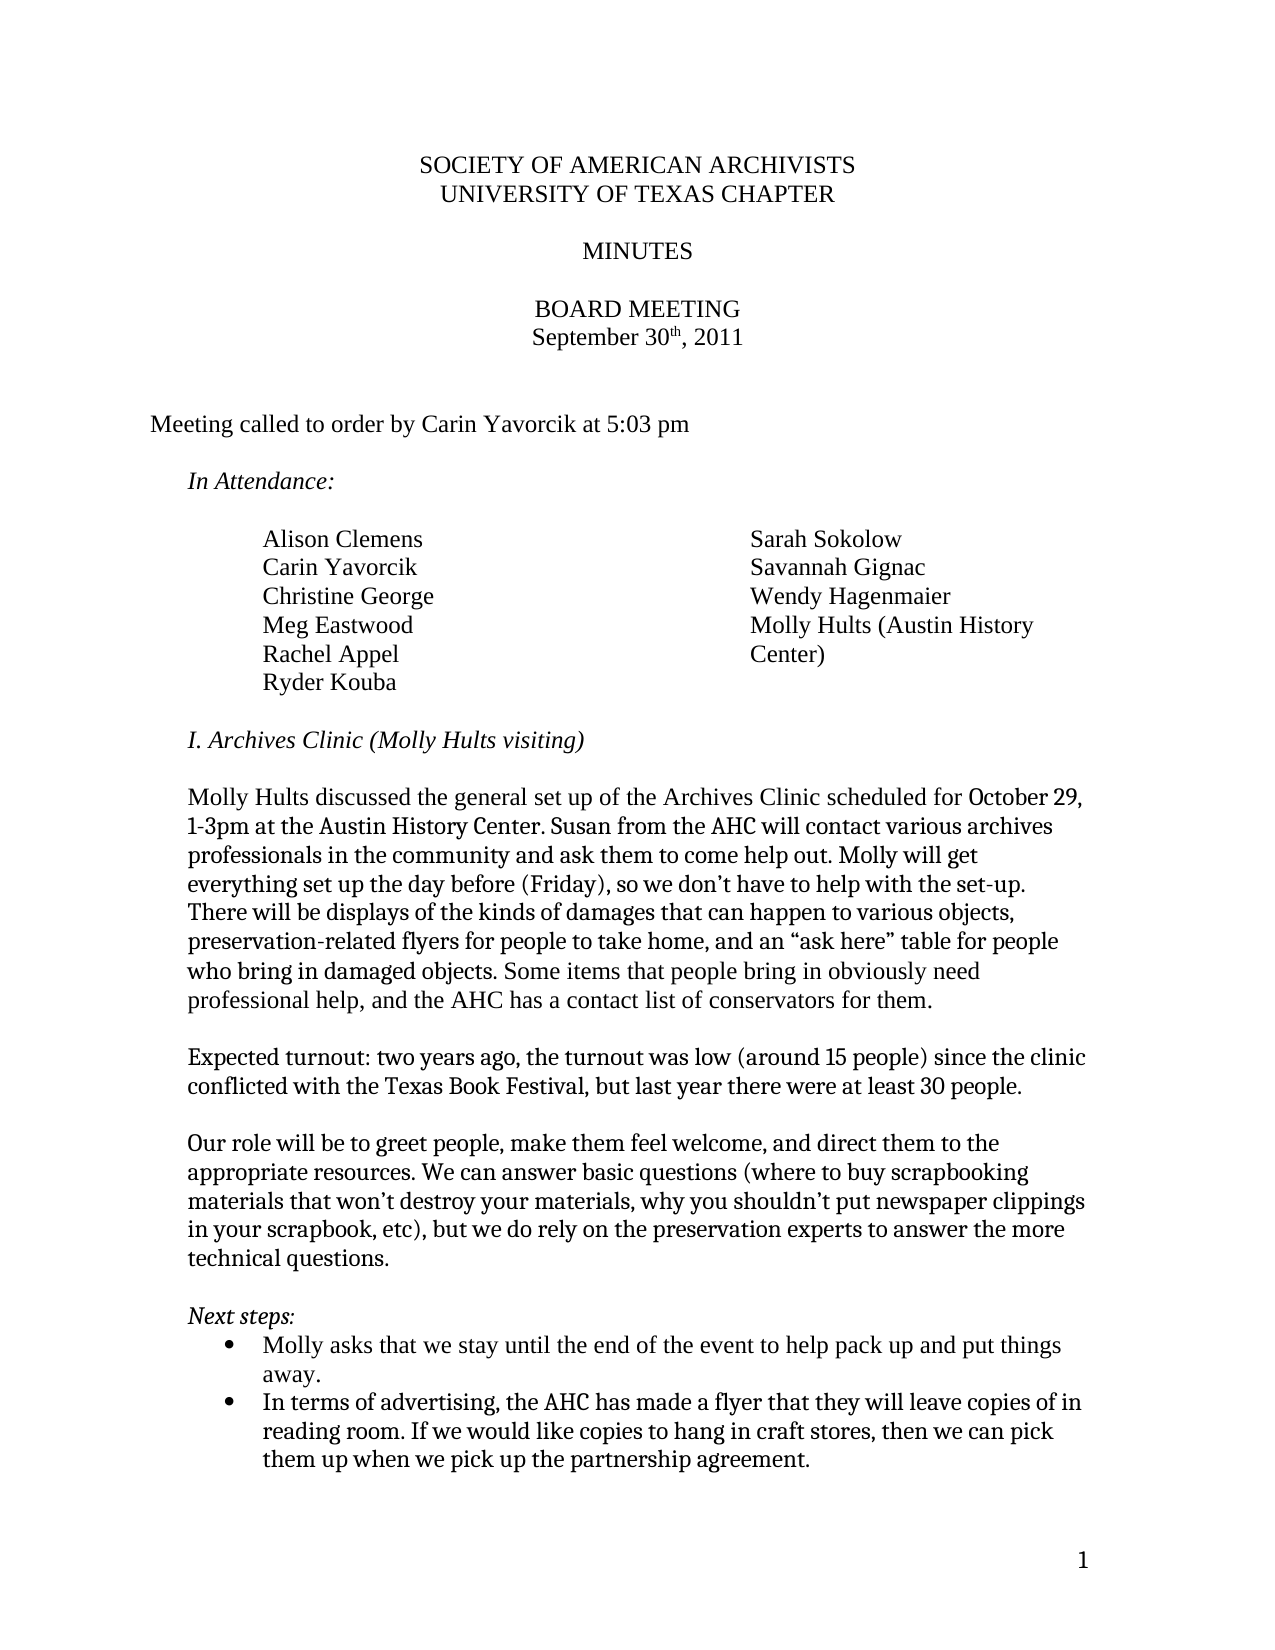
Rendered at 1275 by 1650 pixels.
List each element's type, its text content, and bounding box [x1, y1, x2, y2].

text Ryder Kouba [262, 667, 600, 696]
text I. Archives Clinic (Molly Hults visiting) [187, 725, 1087, 754]
text UNIVERSITY OF TEXAS CHAPTER [187, 179, 1087, 207]
text Meeting called to order by Carin Yavorcik at 5:03 pm [150, 409, 1087, 437]
text September 30th, 2011 [187, 322, 1087, 351]
text Sarah Sokolow [750, 524, 1087, 552]
text Christine George [262, 581, 600, 610]
list Molly asks that we stay until the end of the event to help pack up and put things away. [225, 1330, 1087, 1388]
text Next steps: [187, 1302, 1087, 1330]
text Expected turnout: two years ago, the turnout was low (around 15 people) since the clinic conflicted with the Texas Book Festival, but last year there were at least 30 people. [187, 1043, 1087, 1100]
text Alison Clemens [187, 524, 600, 552]
text MINUTES [187, 236, 1087, 265]
text Savannah Gignac [675, 552, 1087, 581]
text Our role will be to greet people, make them feel welcome, and direct them to the appropriate resources. We can answer basic questions (where to buy scrapbooking materials that won’t destroy your materials, why you shouldn’t put newspaper clippings in your scrapbook, etc), but we do rely on the preservation experts to answer the more technical questions. [187, 1129, 1087, 1273]
text Molly Hults (Austin History Center) [750, 610, 1087, 667]
text BOARD MEETING [187, 294, 1087, 322]
text Meg Eastwood [262, 610, 600, 639]
text SOCIETY OF AMERICAN ARCHIVISTS [187, 150, 1087, 179]
text Rachel Appel [262, 639, 600, 667]
text Wendy Hagenmaier [750, 581, 1087, 610]
text Molly Hults discussed the general set up of the Archives Clinic scheduled for October 29, 1-3pm at the Austin History Center. Susan from the AHC will contact various archives professionals in the community and ask them to come help out. Molly will get everything set up the day before (Friday), so we don’t have to help with the set-up. There will be displays of the kinds of damages that can happen to various objects, preservation-related flyers for people to take home, and an “ask here” table for people who bring in damaged objects. Some items that people bring in obviously need professional help, and the AHC has a contact list of conservators for them. [187, 782, 1087, 1014]
list In terms of advertising, the AHC has made a flyer that they will leave copies of in reading room. If we would like copies to hang in craft stores, then we can pick them up when we pick up the partnership agreement. [225, 1388, 1087, 1474]
text In Attendance: [187, 466, 1087, 495]
text Carin Yavorcik [262, 552, 600, 581]
